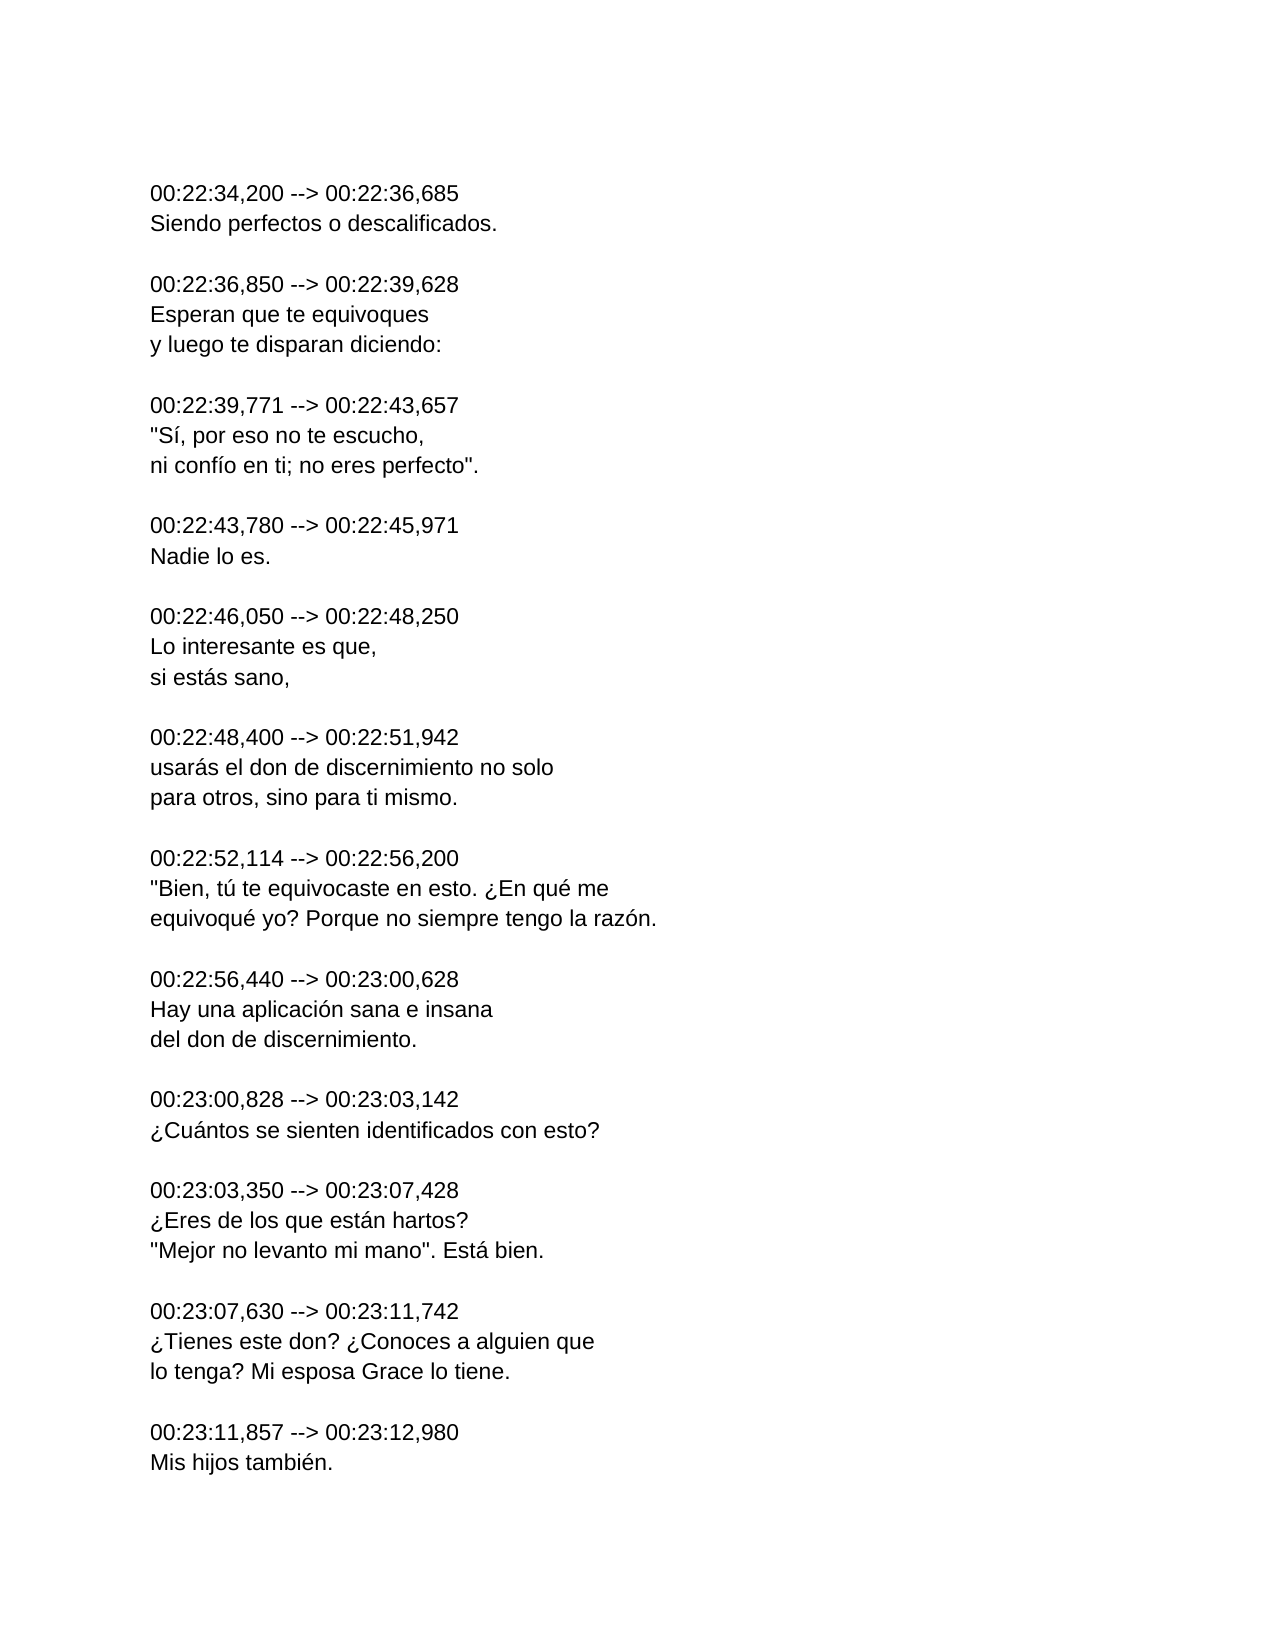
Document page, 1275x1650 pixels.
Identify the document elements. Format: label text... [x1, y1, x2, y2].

text ¿Eres de los que están hartos? [150, 1207, 1125, 1234]
text "Mejor no levanto mi mano". Está bien. [150, 1237, 1125, 1264]
text y luego te disparan diciendo: [150, 331, 1125, 358]
text "Bien, tú te equivocaste en esto. ¿En qué me [150, 875, 1125, 901]
text 00:23:07,630 --> 00:23:11,742 [150, 1298, 1125, 1324]
text equivoqué yo? Porque no siempre tengo la razón. [150, 905, 1125, 932]
text "Sí, por eso no te escucho, [150, 422, 1125, 448]
text Siendo perfectos o descalificados. [150, 210, 1125, 237]
text lo tenga? Mi esposa Grace lo tiene. [150, 1358, 1125, 1385]
text 00:22:48,400 --> 00:22:51,942 [150, 724, 1125, 750]
text si estás sano, [150, 663, 1125, 690]
text 00:23:00,828 --> 00:23:03,142 [150, 1086, 1125, 1113]
text 00:22:56,440 --> 00:23:00,628 [150, 966, 1125, 992]
text 00:22:52,114 --> 00:22:56,200 [150, 845, 1125, 871]
text Lo interesante es que, [150, 633, 1125, 660]
text 00:22:43,780 --> 00:22:45,971 [150, 512, 1125, 539]
text 00:22:46,050 --> 00:22:48,250 [150, 603, 1125, 629]
text Hay una aplicación sana e insana [150, 996, 1125, 1022]
text para otros, sino para ti mismo. [150, 784, 1125, 811]
text 00:23:11,857 --> 00:23:12,980 [150, 1419, 1125, 1445]
text 00:22:36,850 --> 00:22:39,628 [150, 271, 1125, 297]
text ¿Cuántos se sienten identificados con esto? [150, 1117, 1125, 1143]
text 00:23:03,350 --> 00:23:07,428 [150, 1177, 1125, 1203]
text ni confío en ti; no eres perfecto". [150, 452, 1125, 478]
text Mis hijos también. [150, 1449, 1125, 1475]
text 00:22:39,771 --> 00:22:43,657 [150, 392, 1125, 418]
text ¿Tienes este don? ¿Conoces a alguien que [150, 1328, 1125, 1354]
text 00:22:34,200 --> 00:22:36,685 [150, 180, 1125, 207]
text usarás el don de discernimiento no solo [150, 754, 1125, 781]
text Nadie lo es. [150, 543, 1125, 569]
text del don de discernimiento. [150, 1026, 1125, 1052]
text Esperan que te equivoques [150, 301, 1125, 327]
